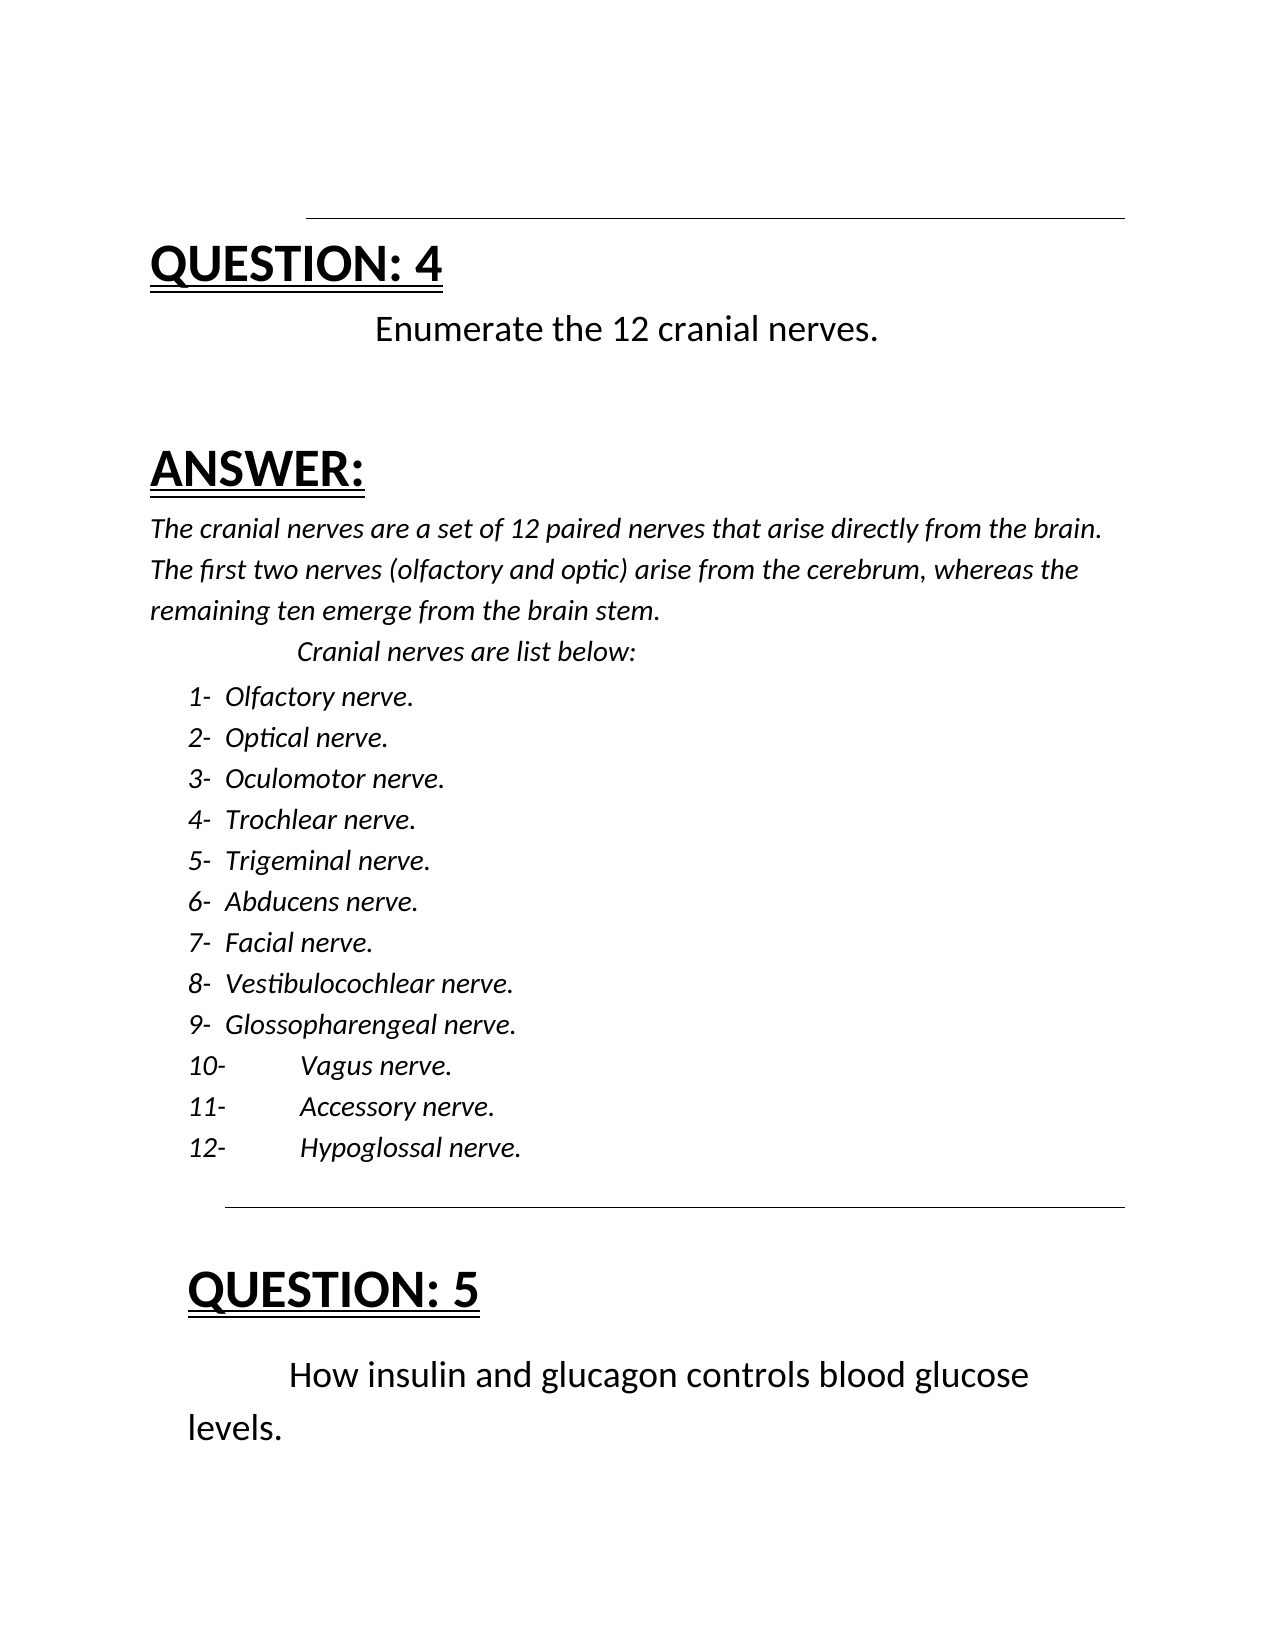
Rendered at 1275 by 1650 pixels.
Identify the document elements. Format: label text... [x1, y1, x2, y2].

list ANSWER: [150, 434, 1125, 500]
list Optical nerve. [187, 719, 1125, 755]
list Abducens nerve. [187, 883, 1125, 919]
list The cranial nerves are a set of 12 paired nerves that arise directly from the brain. The first two nerves (olfactory and optic) arise from the cerebrum, whereas the remaining ten emerge from the brain stem. [150, 510, 1125, 627]
list Olfactory nerve. [187, 678, 1125, 714]
list Hypoglossal nerve. [187, 1129, 1125, 1164]
list Accessory nerve. [187, 1088, 1125, 1123]
list Enumerate the 12 cranial nerves. [375, 305, 1125, 351]
list Trochlear nerve. [187, 801, 1125, 837]
list Vagus nerve. [187, 1047, 1125, 1082]
list QUESTION: 5 [187, 1254, 1125, 1321]
list Cranial nerves are list below: [150, 633, 1125, 668]
list Vestibulocochlear nerve. [187, 965, 1125, 1001]
list QUESTION: 4 [150, 229, 1125, 295]
list Oculomotor nerve. [187, 760, 1125, 796]
list Facial nerve. [187, 924, 1125, 959]
text How insulin and glucagon controls blood glucose levels. [187, 1351, 1125, 1450]
list Trigeminal nerve. [187, 842, 1125, 878]
list Glossopharengeal nerve. [187, 1006, 1125, 1041]
